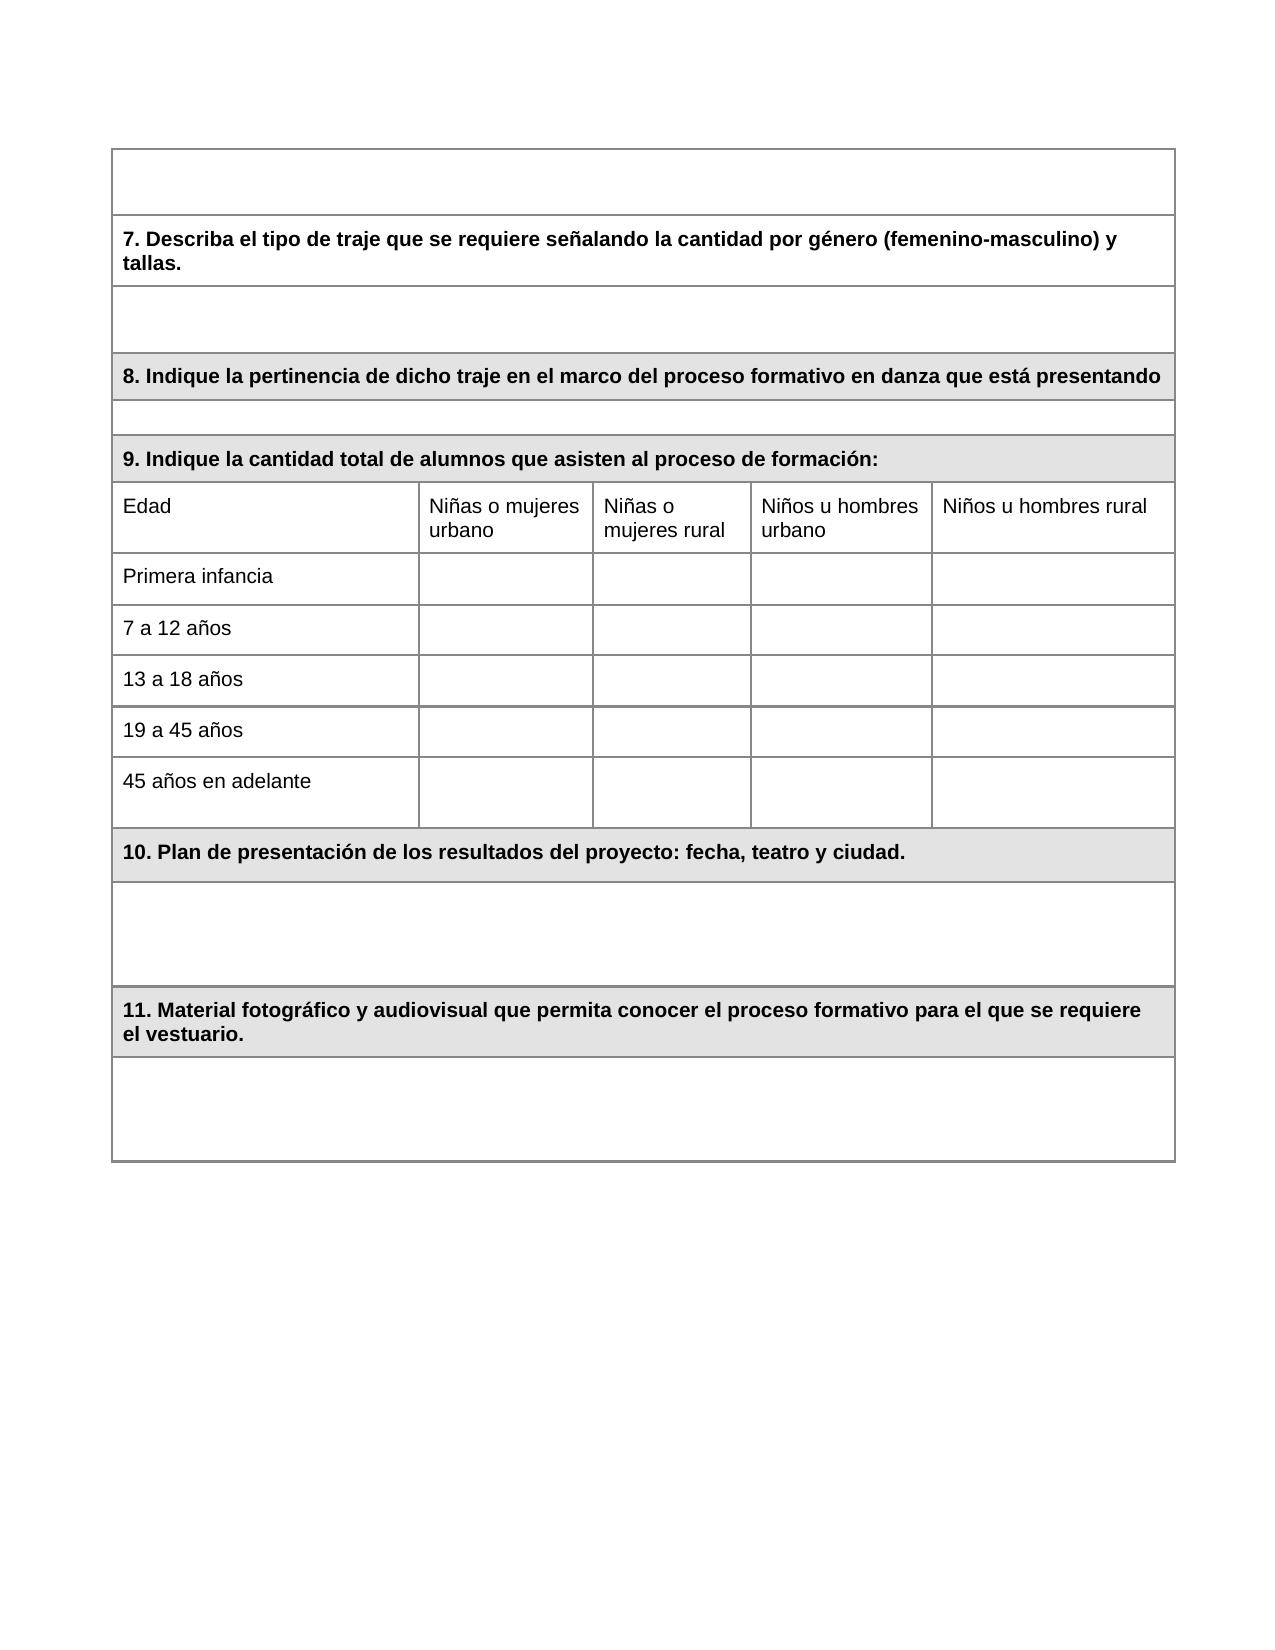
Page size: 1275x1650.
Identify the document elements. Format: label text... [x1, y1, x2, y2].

table_cell [594, 758, 750, 827]
table_cell Niños u hombres urbano [752, 483, 931, 552]
table_cell 9. Indique la cantidad total de alumnos que asisten al proceso de formación: [113, 436, 1174, 481]
table_cell [594, 708, 750, 756]
table_cell [752, 758, 931, 827]
table_cell [420, 708, 592, 756]
table_cell [933, 656, 1174, 705]
table_cell [752, 656, 931, 705]
table_cell [420, 606, 592, 654]
table_cell Niñas o mujeres urbano [420, 483, 592, 552]
table_cell [113, 287, 1174, 352]
table_cell 8. Indique la pertinencia de dicho traje en el marco del proceso formativo en danza que está presentando [113, 354, 1174, 399]
table_cell Niñas o mujeres rural [594, 483, 750, 552]
table_cell [752, 606, 931, 654]
table_cell [752, 554, 931, 603]
table_cell [113, 1058, 1174, 1160]
table_cell 7 a 12 años [113, 606, 418, 654]
table_cell [933, 554, 1174, 603]
table_cell 10. Plan de presentación de los resultados del proyecto: fecha, teatro y ciudad. [113, 829, 1174, 881]
table_cell [420, 656, 592, 705]
table_cell [594, 656, 750, 705]
table_cell Niños u hombres rural [933, 483, 1174, 552]
table_cell [113, 150, 1174, 214]
table_cell 13 a 18 años [113, 656, 418, 705]
table_cell [420, 554, 592, 603]
table_cell [933, 758, 1174, 827]
table_cell 11. Material fotográfico y audiovisual que permita conocer el proceso formativo para el que se requiere el vestuario. [113, 988, 1174, 1056]
table_cell [113, 883, 1174, 985]
table_cell 19 a 45 años [113, 708, 418, 756]
table_cell Edad [113, 483, 418, 552]
table_cell [113, 401, 1174, 434]
table_cell [752, 708, 931, 756]
table_cell [594, 554, 750, 603]
table_cell 45 años en adelante [113, 758, 418, 827]
table_cell 7. Describa el tipo de traje que se requiere señalando la cantidad por género (femenino-masculino) y tallas. [113, 216, 1174, 285]
table_cell [933, 708, 1174, 756]
table_cell Primera infancia [113, 554, 418, 603]
table_cell [594, 606, 750, 654]
table_cell [420, 758, 592, 827]
table_cell [933, 606, 1174, 654]
